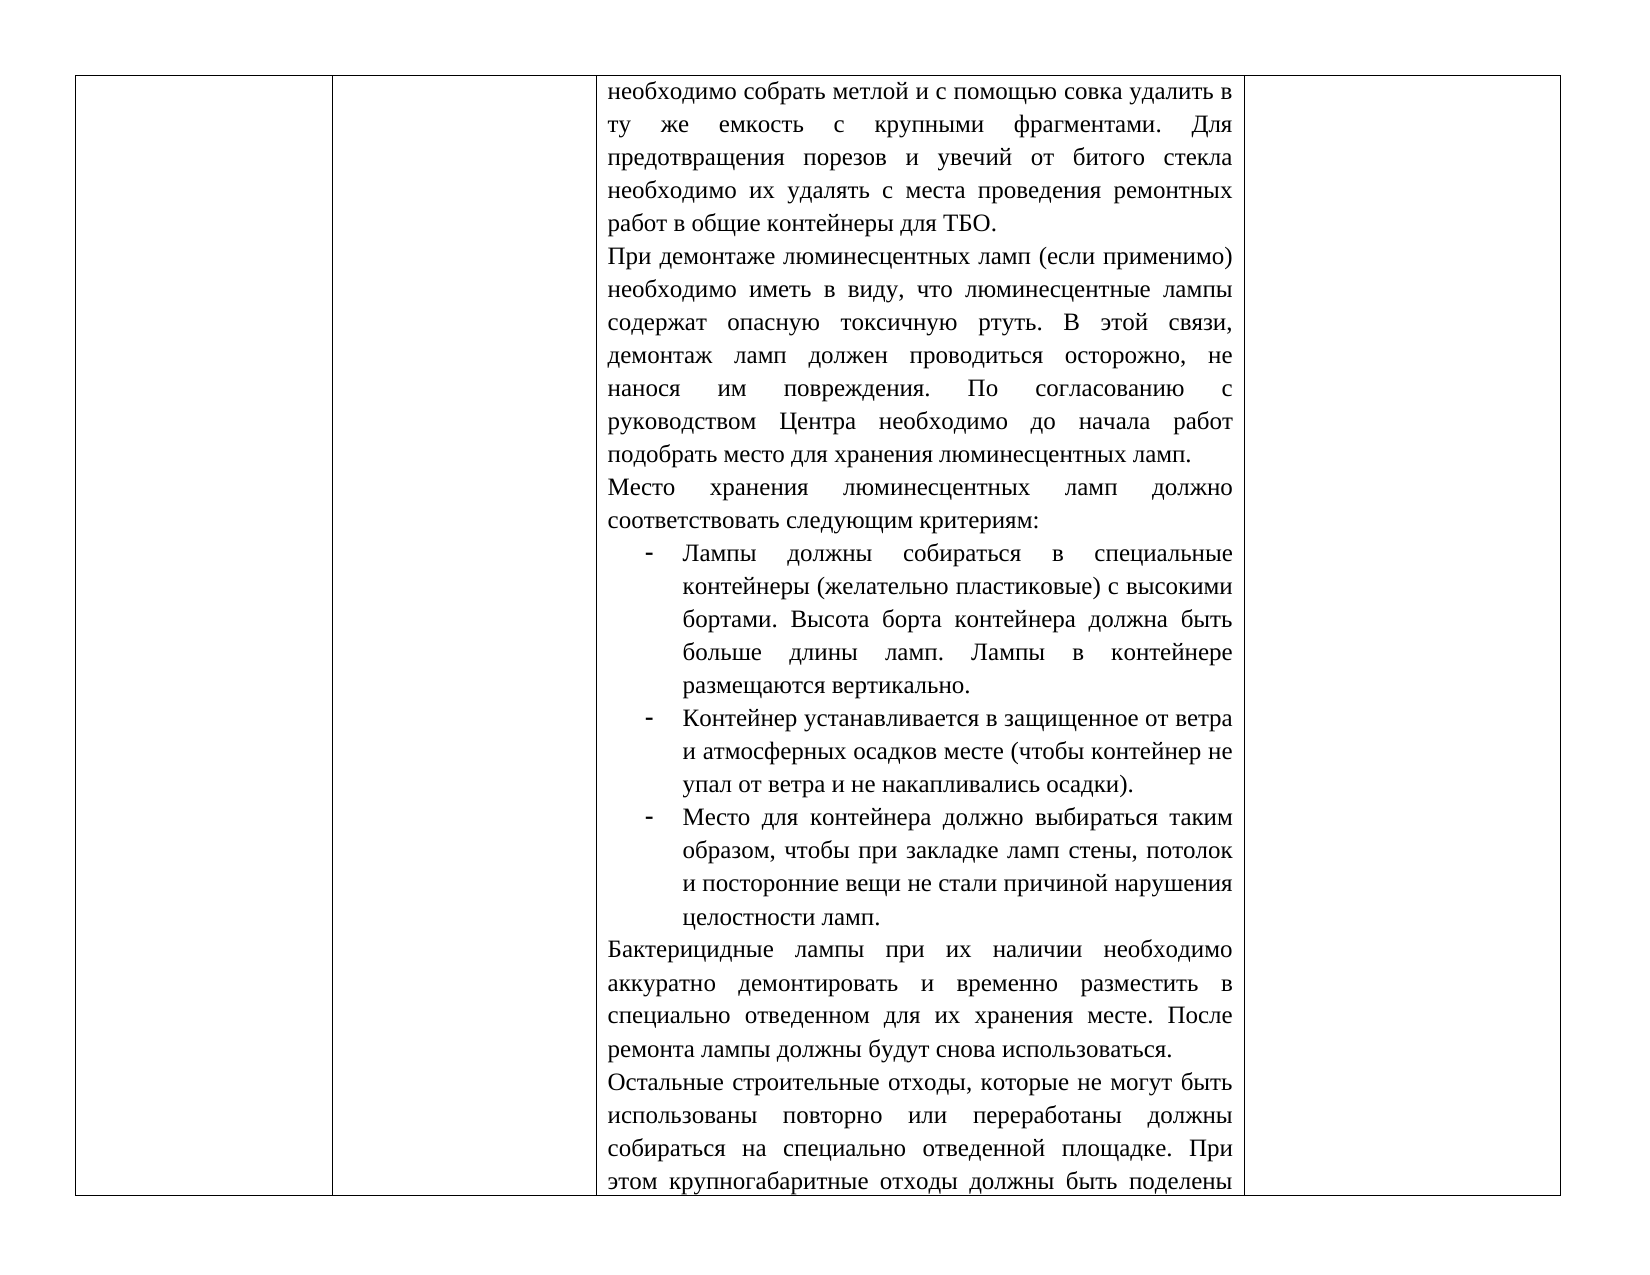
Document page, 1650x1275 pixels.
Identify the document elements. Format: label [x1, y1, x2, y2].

table_cell [597, 76, 1244, 1194]
table_cell [1245, 76, 1560, 1194]
table_cell [333, 76, 596, 1194]
